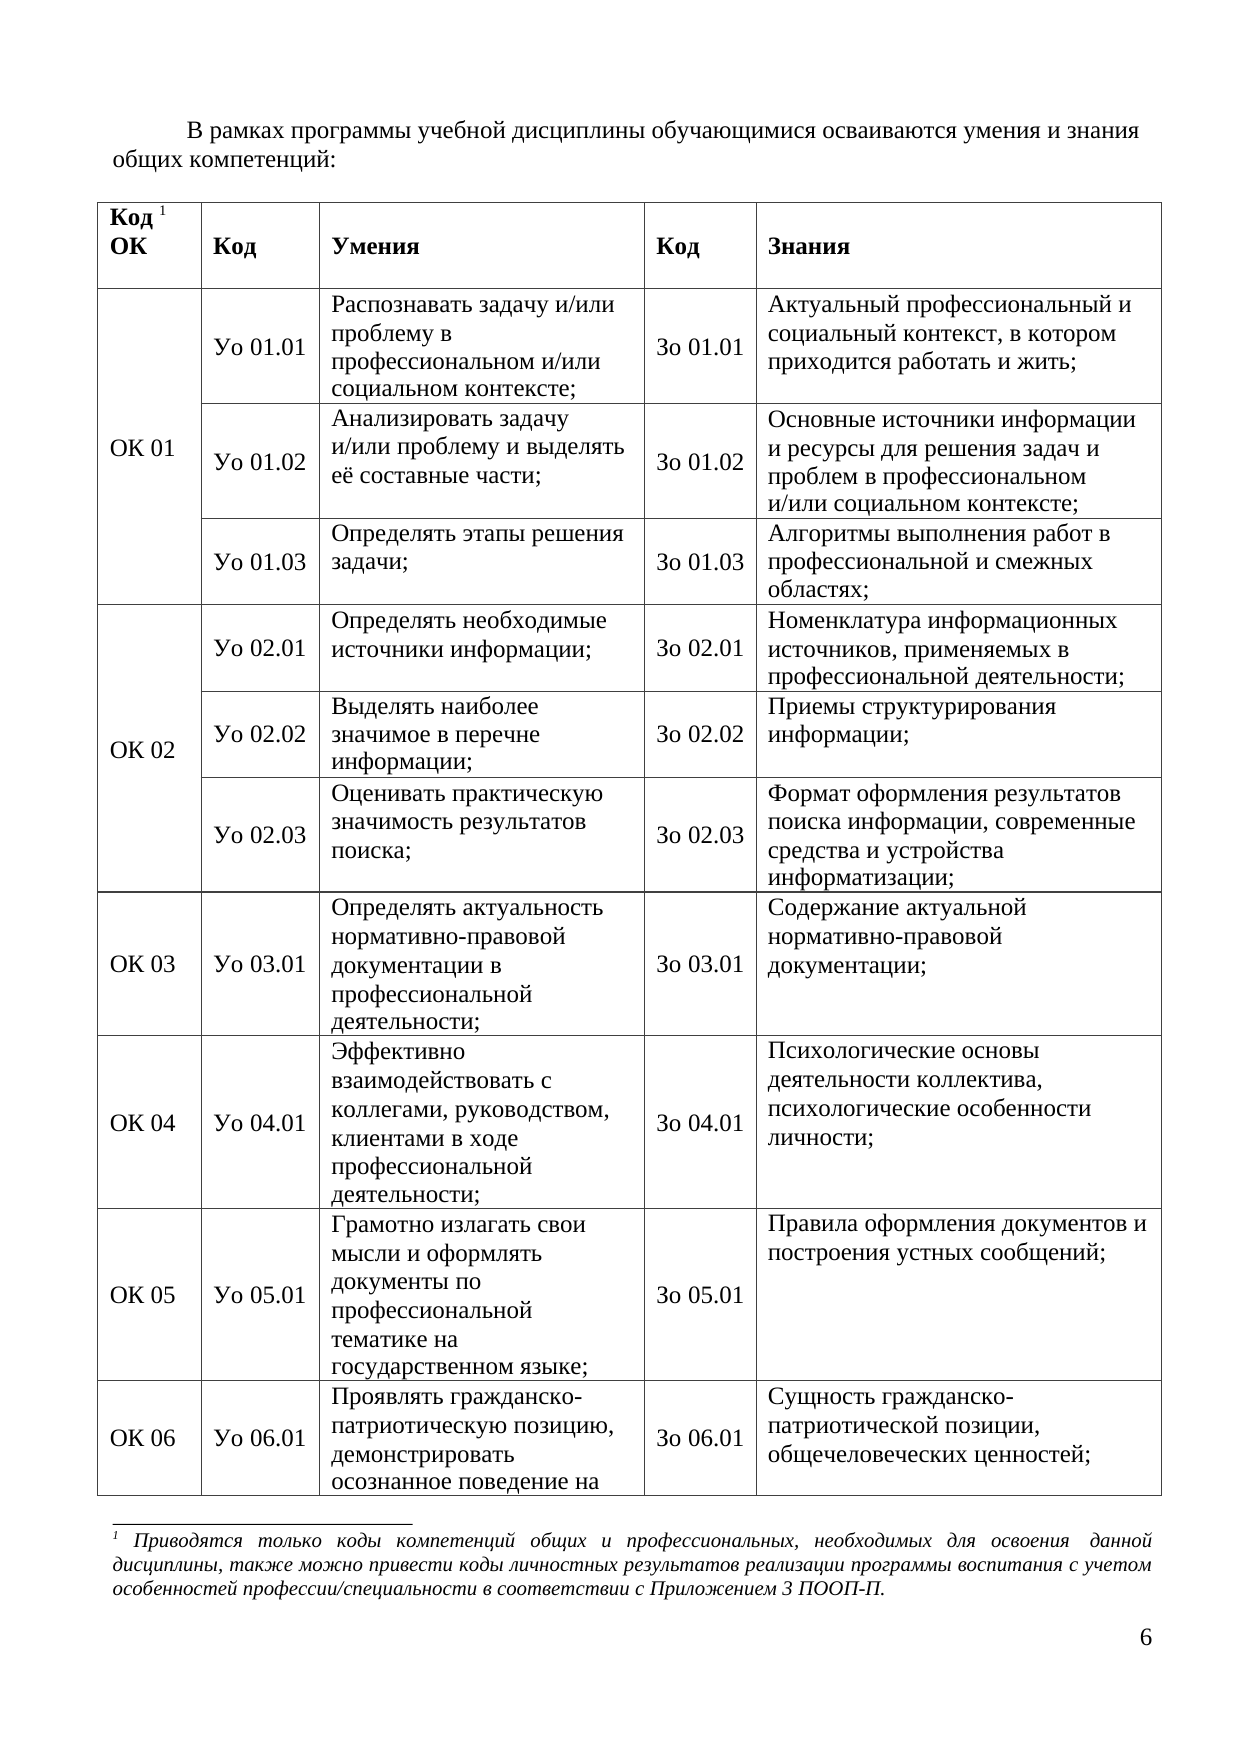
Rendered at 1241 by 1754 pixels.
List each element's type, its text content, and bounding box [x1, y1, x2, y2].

table_cell Зо 03.01 [645, 893, 756, 1035]
table_cell Зо 01.03 [645, 519, 756, 604]
table_cell Актуальный профессиональный и социальный контекст, в котором приходится работать и жить; [757, 289, 1161, 403]
table_cell Уо 01.01 [202, 289, 319, 403]
table_cell Формат оформления результатов поиска информации, современные средства и устройства информатизации; [757, 778, 1161, 891]
text В рамках программы учебной дисциплины обучающимися осваиваются умения и знания общих компетенций: [112, 115, 1142, 173]
table_cell Определять актуальность нормативно-правовой документации в профессиональной деятельности; [320, 893, 644, 1035]
table_cell Зо 06.01 [645, 1381, 756, 1495]
table_cell Зо 02.03 [645, 778, 756, 891]
table_cell Уо 04.01 [202, 1036, 319, 1208]
table_cell Правила оформления документов и построения устных сообщений; [757, 1209, 1161, 1380]
table_cell Зо 02.01 [645, 605, 756, 691]
table_cell Выделять наиболее значимое в перечне информации; [320, 692, 644, 777]
table_cell Зо 04.01 [645, 1036, 756, 1208]
table_cell ОК 06 [98, 1381, 201, 1495]
table_cell Уо 03.01 [202, 893, 319, 1035]
table_cell Проявлять гражданско- патриотическую позицию, демонстрировать осознанное поведение на [320, 1381, 644, 1495]
table_cell Зо 01.02 [645, 404, 756, 518]
table_cell ОК 04 [98, 1036, 201, 1208]
table_cell Уо 02.01 [202, 605, 319, 691]
table_cell Уо 05.01 [202, 1209, 319, 1380]
table_cell Уо 02.02 [202, 692, 319, 777]
table_cell Оценивать практическую значимость результатов поиска; [320, 778, 644, 891]
table_header Код 1 ОК [98, 203, 201, 288]
table_cell Психологические основы деятельности коллектива, психологические особенности личности; [757, 1036, 1161, 1208]
table_cell Уо 01.03 [202, 519, 319, 604]
table_header Код [202, 203, 319, 288]
table_header Знания [757, 203, 1161, 288]
table_cell Номенклатура информационных источников, применяемых в профессиональной деятельности; [757, 605, 1161, 691]
table_cell Эффективно взаимодействовать с коллегами, руководством, клиентами в ходе профессиональной деятельности; [320, 1036, 644, 1208]
text 1 Приводятся только коды компетенций общих и профессиональных, необходимых для освоения данной дисциплины, также можно привести коды личностных результатов реализации программы воспитания с учетом особенностей профессии/специальности в соответствии с Приложением 3 ПООП-П. [112, 1528, 1153, 1600]
table_cell Сущность гражданско- патриотической позиции, общечеловеческих ценностей; [757, 1381, 1161, 1495]
table_cell Приемы структурирования информации; [757, 692, 1161, 777]
table_cell Грамотно излагать свои мысли и оформлять документы по профессиональной тематике на государственном языке; [320, 1209, 644, 1380]
table_cell Уо 02.03 [202, 778, 319, 891]
table_cell ОК 02 [98, 605, 201, 891]
table_cell Зо 02.02 [645, 692, 756, 777]
table_cell ОК 03 [98, 893, 201, 1035]
table_cell Алгоритмы выполнения работ в профессиональной и смежных областях; [757, 519, 1161, 604]
table_header Умения [320, 203, 644, 288]
table_cell Определять необходимые источники информации; [320, 605, 644, 691]
table_cell Содержание актуальной нормативно-правовой документации; [757, 893, 1161, 1035]
table_cell Анализировать задачу и/или проблему и выделять её составные части; [320, 404, 644, 518]
table_cell Определять этапы решения задачи; [320, 519, 644, 604]
table_cell ОК 05 [98, 1209, 201, 1380]
table_cell Распознавать задачу и/или проблему в профессиональном и/или социальном контексте; [320, 289, 644, 403]
table_cell Основные источники информации и ресурсы для решения задач и проблем в профессиональном и/или социальном контексте; [757, 404, 1161, 518]
table_cell Зо 05.01 [645, 1209, 756, 1380]
table_cell Уо 01.02 [202, 404, 319, 518]
table_header Код [645, 203, 756, 288]
table_cell ОК 01 [98, 289, 201, 604]
table_cell Уо 06.01 [202, 1381, 319, 1495]
table_cell Зо 01.01 [645, 289, 756, 403]
